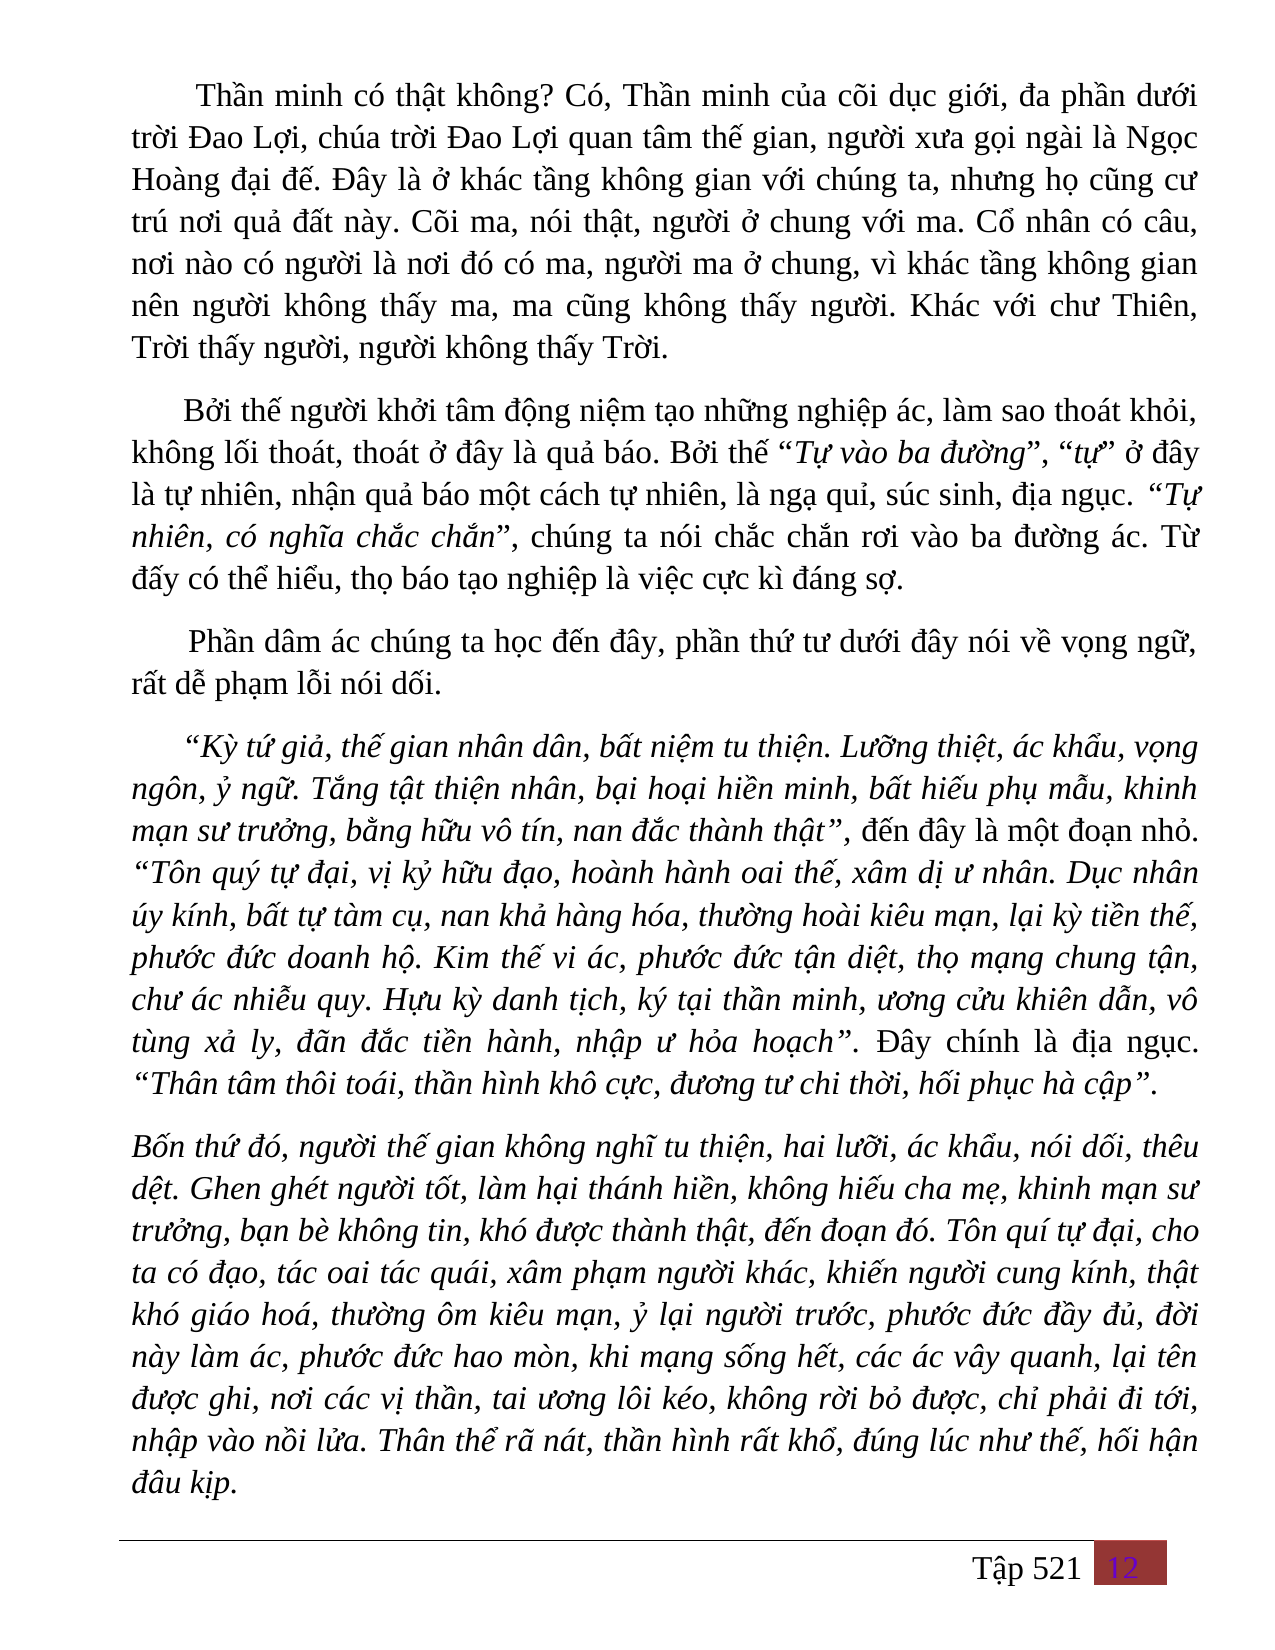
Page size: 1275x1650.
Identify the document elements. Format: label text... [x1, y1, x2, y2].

text Phần dâm ác chúng ta học đến đây, phần thứ tư dưới đây nói về vọng ngữ, rất dễ phạm lỗi nói dối. [131, 621, 1200, 702]
text Bởi thế người khởi tâm động niệm tạo những nghiệp ác, làm sao thoát khỏi, không lối thoát, thoát ở đây là quả báo. Bởi thế “Tự vào ba đường”, “tự” ở đây là tự nhiên, nhận quả báo một cách tự nhiên, là ngạ quỉ, súc sinh, địa ngục. “Tự nhiên, có nghĩa chắc chắn”, chúng ta nói chắc chắn rơi vào ba đường ác. Từ đấy có thể hiểu, thọ báo tạo nghiệp là việc cực kì đáng sợ. [131, 390, 1200, 597]
text Bốn thứ đó, người thế gian không nghĩ tu thiện, hai lưỡi, ác khẩu, nói dối, thêu dệt. Ghen ghét người tốt, làm hại thánh hiền, không hiếu cha mẹ, khinh mạn sư trưởng, bạn bè không tin, khó được thành thật, đến đoạn đó. Tôn quí tự đại, cho ta có đạo, tác oai tác quái, xâm phạm người khác, khiến người cung kính, thật khó giáo hoá, thường ôm kiêu mạn, ỷ lại người trước, phước đức đầy đủ, đời này làm ác, phước đức hao mòn, khi mạng sống hết, các ác vây quanh, lại tên được ghi, nơi các vị thần, tai ương lôi kéo, không rời bỏ được, chỉ phải đi tới, nhập vào nồi lửa. Thân thể rã nát, thần hình rất khổ, đúng lúc như thế, hối hận đâu kịp. [131, 1126, 1200, 1501]
text “Kỳ tứ giả, thế gian nhân dân, bất niệm tu thiện. Lưỡng thiệt, ác khẩu, vọng ngôn, ỷ ngữ. Tắng tật thiện nhân, bại hoại hiền minh, bất hiếu phụ mẫu, khinh mạn sư trưởng, bằng hữu vô tín, nan đắc thành thật”, đến đây là một đoạn nhỏ. “Tôn quý tự đại, vị kỷ hữu đạo, hoành hành oai thế, xâm dị ư nhân. Dục nhân úy kính, bất tự tàm cụ, nan khả hàng hóa, thường hoài kiêu mạn, lại kỳ tiền thế, phước đức doanh hộ. Kim thế vi ác, phước đức tận diệt, thọ mạng chung tận, chư ác nhiễu quy. Hựu kỳ danh tịch, ký tại thần minh, ương cửu khiên dẫn, vô tùng xả ly, đãn đắc tiền hành, nhập ư hỏa hoạch”. Đây chính là địa ngục. “Thân tâm thôi toái, thần hình khô cực, đương tư chi thời, hối phục hà cập”. [131, 726, 1200, 1101]
text Thần minh có thật không? Có, Thần minh của cõi dục giới, đa phần dưới trời Đao Lợi, chúa trời Đao Lợi quan tâm thế gian, người xưa gọi ngài là Ngọc Hoàng đại đế. Đây là ở khác tầng không gian với chúng ta, nhưng họ cũng cư trú nơi quả đất này. Cõi ma, nói thật, người ở chung với ma. Cổ nhân có câu, nơi nào có người là nơi đó có ma, người ma ở chung, vì khác tầng không gian nên người không thấy ma, ma cũng không thấy người. Khác với chư Thiên, Trời thấy người, người không thấy Trời. [131, 75, 1200, 366]
